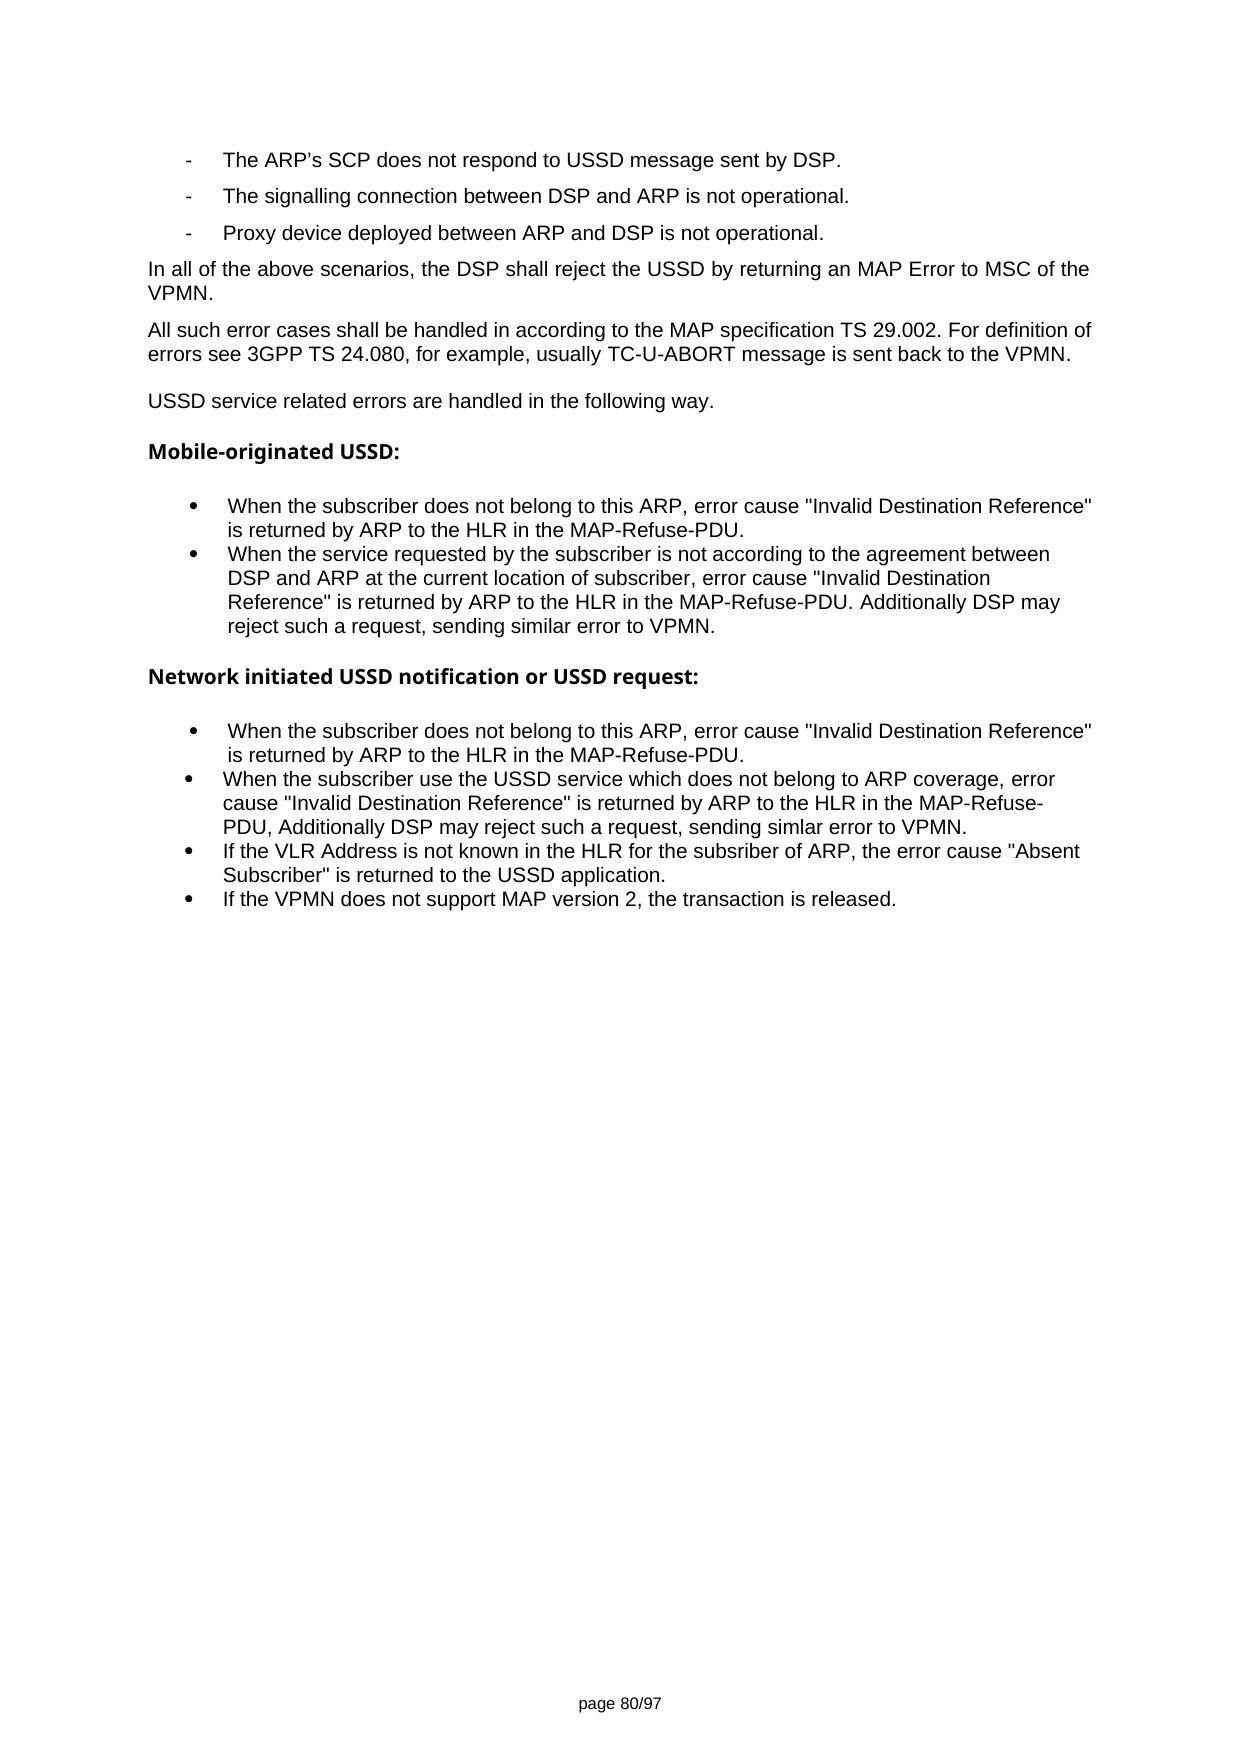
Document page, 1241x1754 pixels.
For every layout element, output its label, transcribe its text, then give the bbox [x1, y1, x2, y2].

text In all of the above scenarios, the DSP shall reject the USSD by returning an MAP Error to MSC of the VPMN. [148, 257, 1092, 305]
text USSD service related errors are handled in the following way. [148, 389, 1092, 413]
list When the subscriber does not belong to this ARP, error cause "Invalid Destination Reference" is returned by ARP to the HLR in the MAP-Refuse-PDU. [190, 494, 1092, 542]
text Mobile-originated USSD: [148, 437, 1092, 466]
list Proxy device deployed between ARP and DSP is not operational. [185, 221, 1092, 244]
list If the VLR Address is not known in the HLR for the subsriber of ARP, the error cause "Absent Subscriber" is returned to the USSD application. [185, 839, 1092, 887]
list When the service requested by the subscriber is not according to the agreement between DSP and ARP at the current location of subscriber, error cause "Invalid Destination Reference" is returned by ARP to the HLR in the MAP-Refuse-PDU. Additionally DSP may reject such a request, sending similar error to VPMN. [190, 542, 1092, 638]
list When the subscriber does not belong to this ARP, error cause "Invalid Destination Reference" is returned by ARP to the HLR in the MAP-Refuse-PDU. [190, 719, 1092, 767]
list The signalling connection between DSP and ARP is not operational. [185, 184, 1092, 208]
list When the subscriber use the USSD service which does not belong to ARP coverage, error cause "Invalid Destination Reference" is returned by ARP to the HLR in the MAP-Refuse-PDU, Additionally DSP may reject such a request, sending simlar error to VPMN. [185, 767, 1092, 839]
text All such error cases shall be handled in according to the MAP specification TS 29.002. For definition of errors see 3GPP TS 24.080, for example, usually TC-U-ABORT message is sent back to the VPMN. [148, 317, 1092, 365]
list If the VPMN does not support MAP version 2, the transaction is released. [185, 887, 1092, 911]
list The ARP’s SCP does not respond to USSD message sent by DSP. [185, 148, 1092, 172]
text Network initiated USSD notification or USSD request: [148, 662, 1092, 691]
